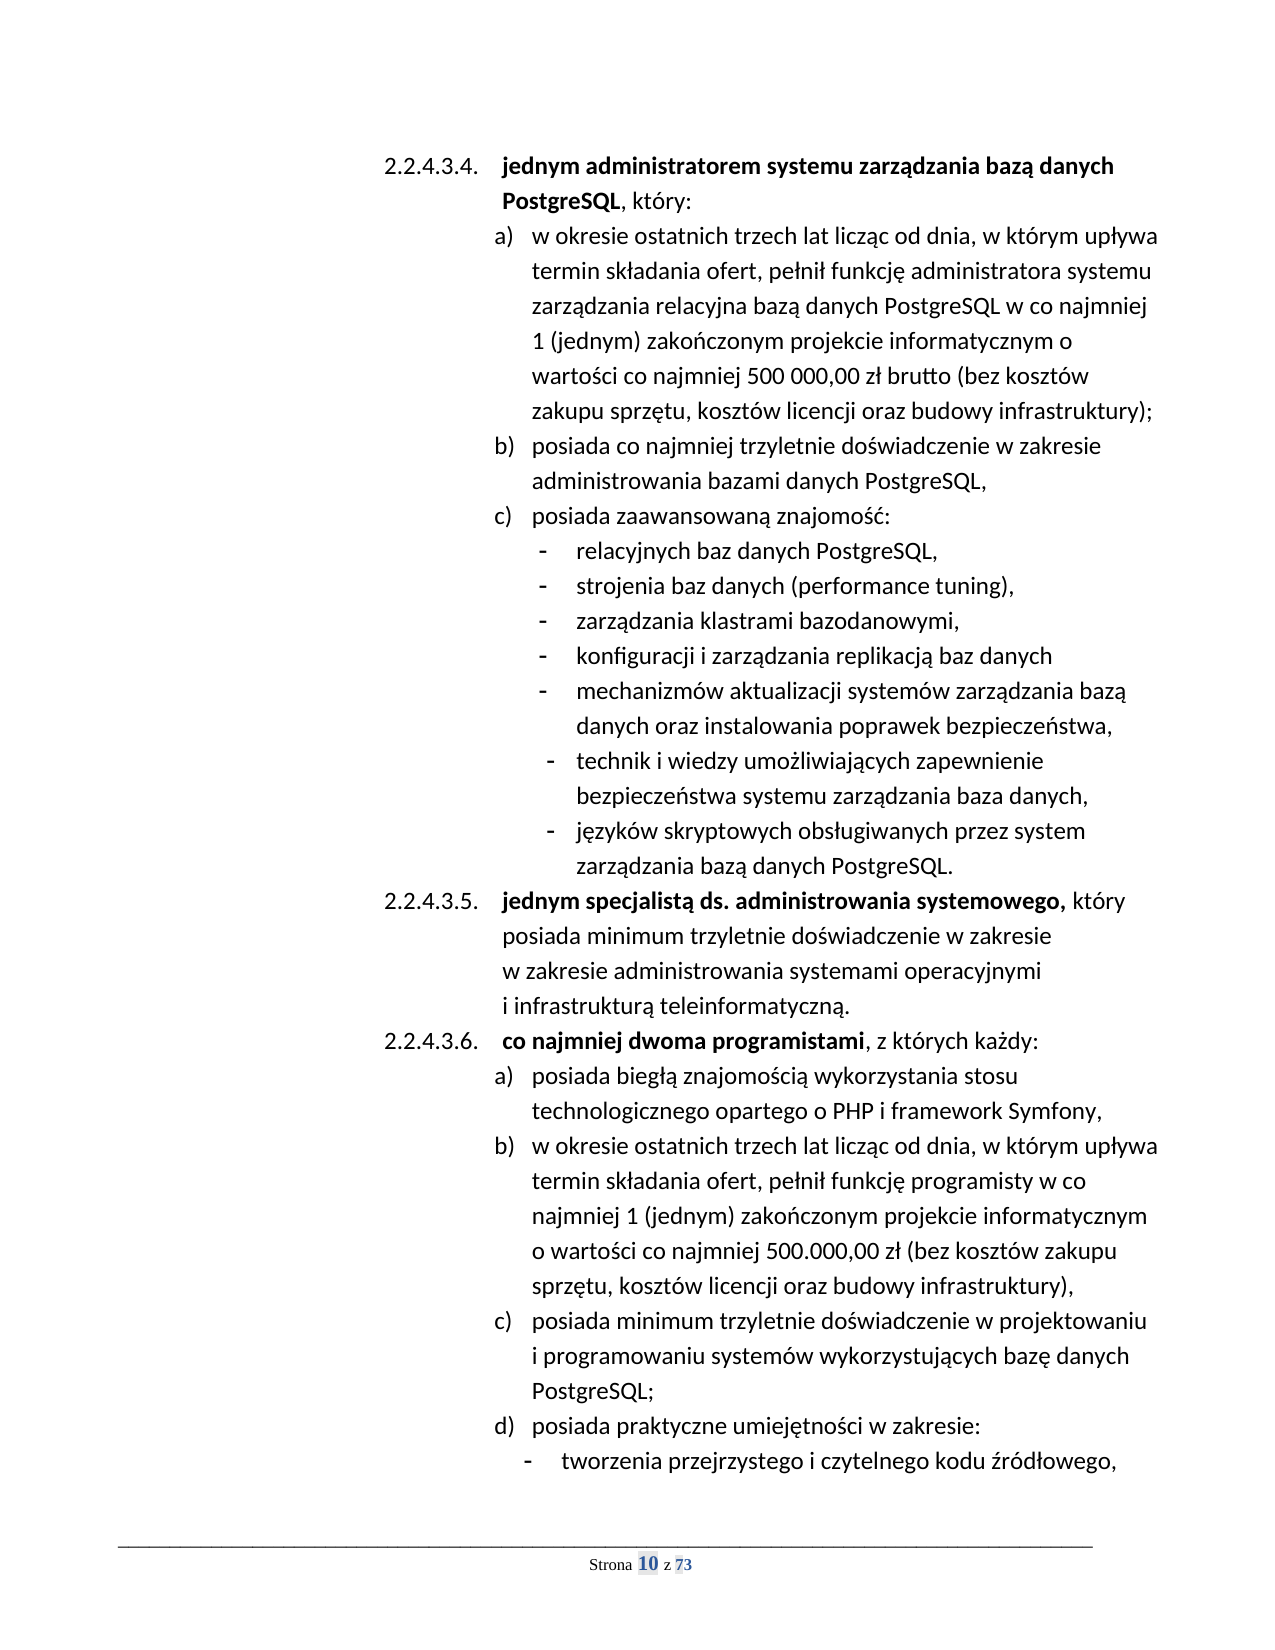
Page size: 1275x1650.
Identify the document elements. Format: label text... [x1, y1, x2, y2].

list posiada co najmniej trzyletnie doświadczenie w zakresie administrowania bazami danych PostgreSQL, [494, 430, 1162, 496]
list relacyjnych baz danych PostgreSQL, [538, 535, 1162, 566]
list konfiguracji i zarządzania replikacją baz danych [538, 640, 1162, 671]
list mechanizmów aktualizacji systemów zarządzania bazą danych oraz instalowania poprawek bezpieczeństwa, [538, 675, 1162, 741]
list języków skryptowych obsługiwanych przez system zarządzania bazą danych PostgreSQL. [546, 815, 1162, 881]
list strojenia baz danych (performance tuning), [538, 570, 1162, 601]
list co najmniej dwoma programistami, z których każdy: [384, 1025, 1162, 1056]
list jednym specjalistą ds. administrowania systemowego, który posiada minimum trzyletnie doświadczenie w zakresie w zakresie administrowania systemami operacyjnymi i infrastrukturą teleinformatyczną. [384, 885, 1162, 1021]
list w okresie ostatnich trzech lat licząc od dnia, w którym upływa termin składania ofert, pełnił funkcję administratora systemu zarządzania relacyjna bazą danych PostgreSQL w co najmniej 1 (jednym) zakończonym projekcie informatycznym o wartości co najmniej 500 000,00 zł brutto (bez kosztów zakupu sprzętu, kosztów licencji oraz budowy infrastruktury); [494, 220, 1162, 426]
list posiada zaawansowaną znajomość: [494, 500, 1162, 531]
list jednym administratorem systemu zarządzania bazą danych PostgreSQL, który: [384, 150, 1162, 216]
list tworzenia przejrzystego i czytelnego kodu źródłowego, [524, 1445, 1162, 1476]
list posiada praktyczne umiejętności w zakresie: [494, 1410, 1162, 1441]
list w okresie ostatnich trzech lat licząc od dnia, w którym upływa termin składania ofert, pełnił funkcję programisty w co najmniej 1 (jednym) zakończonym projekcie informatycznym o wartości co najmniej 500.000,00 zł (bez kosztów zakupu sprzętu, kosztów licencji oraz budowy infrastruktury), [494, 1130, 1162, 1301]
list zarządzania klastrami bazodanowymi, [538, 605, 1162, 636]
list technik i wiedzy umożliwiających zapewnienie bezpieczeństwa systemu zarządzania baza danych, [546, 745, 1162, 811]
list posiada biegłą znajomością wykorzystania stosu technologicznego opartego o PHP i framework Symfony, [494, 1060, 1162, 1126]
list posiada minimum trzyletnie doświadczenie w projektowaniu i programowaniu systemów wykorzystujących bazę danych PostgreSQL; [494, 1305, 1162, 1406]
